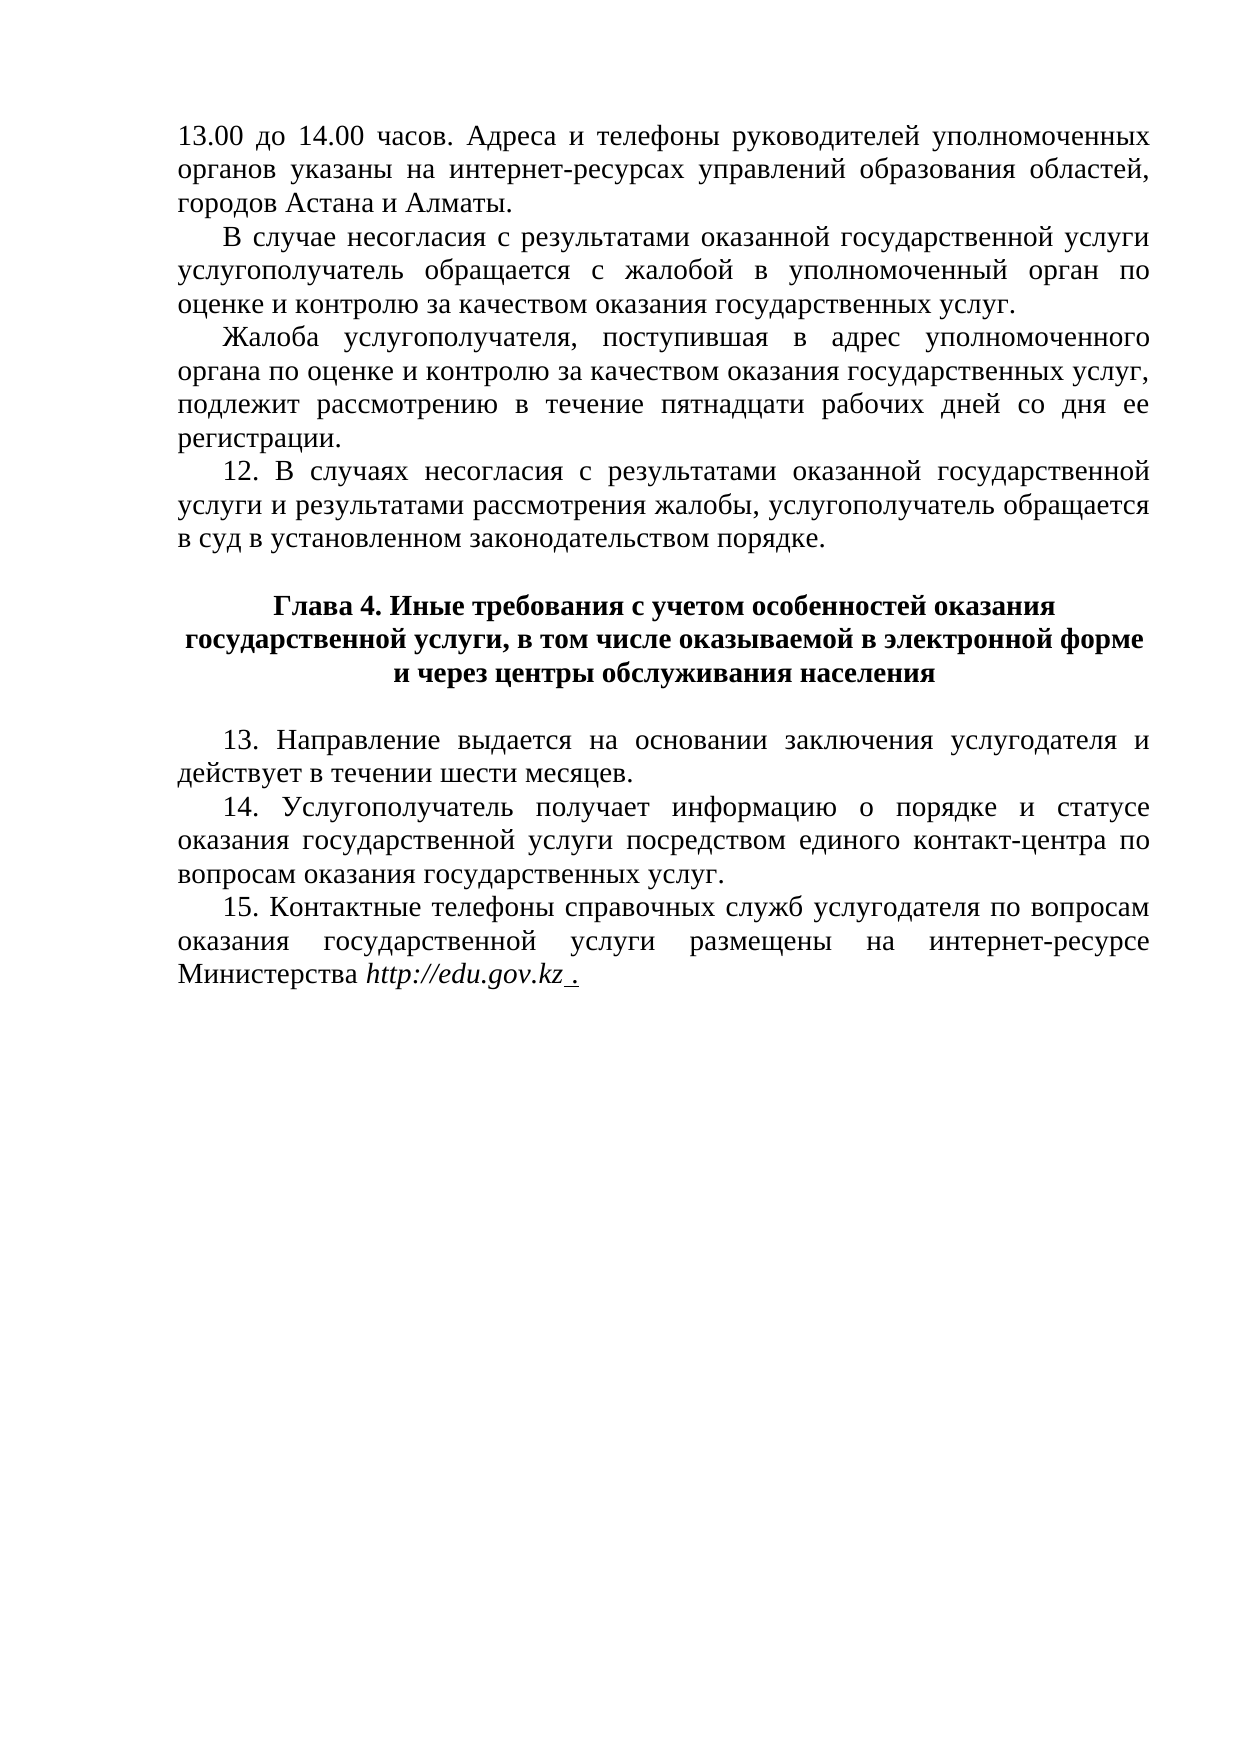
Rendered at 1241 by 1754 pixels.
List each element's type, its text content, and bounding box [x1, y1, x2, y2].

text 13. Направление выдается на основании заключения услугодателя и действует в течении шести месяцев. [177, 722, 1152, 789]
text Глава 4. Иные требования с учетом особенностей оказания государственной услуги, в том числе оказываемой в электронной форме и через центры обслуживания населения [177, 588, 1152, 688]
text Жалоба услугополучателя, поступившая в адрес уполномоченного органа по оценке и контролю за качеством оказания государственных услуг, подлежит рассмотрению в течение пятнадцати рабочих дней со дня ее регистрации. [177, 319, 1152, 453]
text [177, 118, 1152, 219]
text В случае несогласия с результатами оказанной государственной услуги услугополучатель обращается с жалобой в уполномоченный орган по оценке и контролю за качеством оказания государственных услуг. [177, 219, 1152, 319]
text 12. В случаях несогласия с результатами оказанной государственной услуги и результатами рассмотрения жалобы, услугополучатель обращается в суд в установленном законодательством порядке. [177, 453, 1152, 554]
text 14. Услугополучатель получает информацию о порядке и статусе оказания государственной услуги посредством единого контакт-центра по вопросам оказания государственных услуг. [177, 789, 1152, 889]
text 15. Контактные телефоны справочных служб услугодателя по вопросам оказания государственной услуги размещены на интернет-ресурсе Министерства http://edu.gov.kz . [177, 889, 1152, 990]
